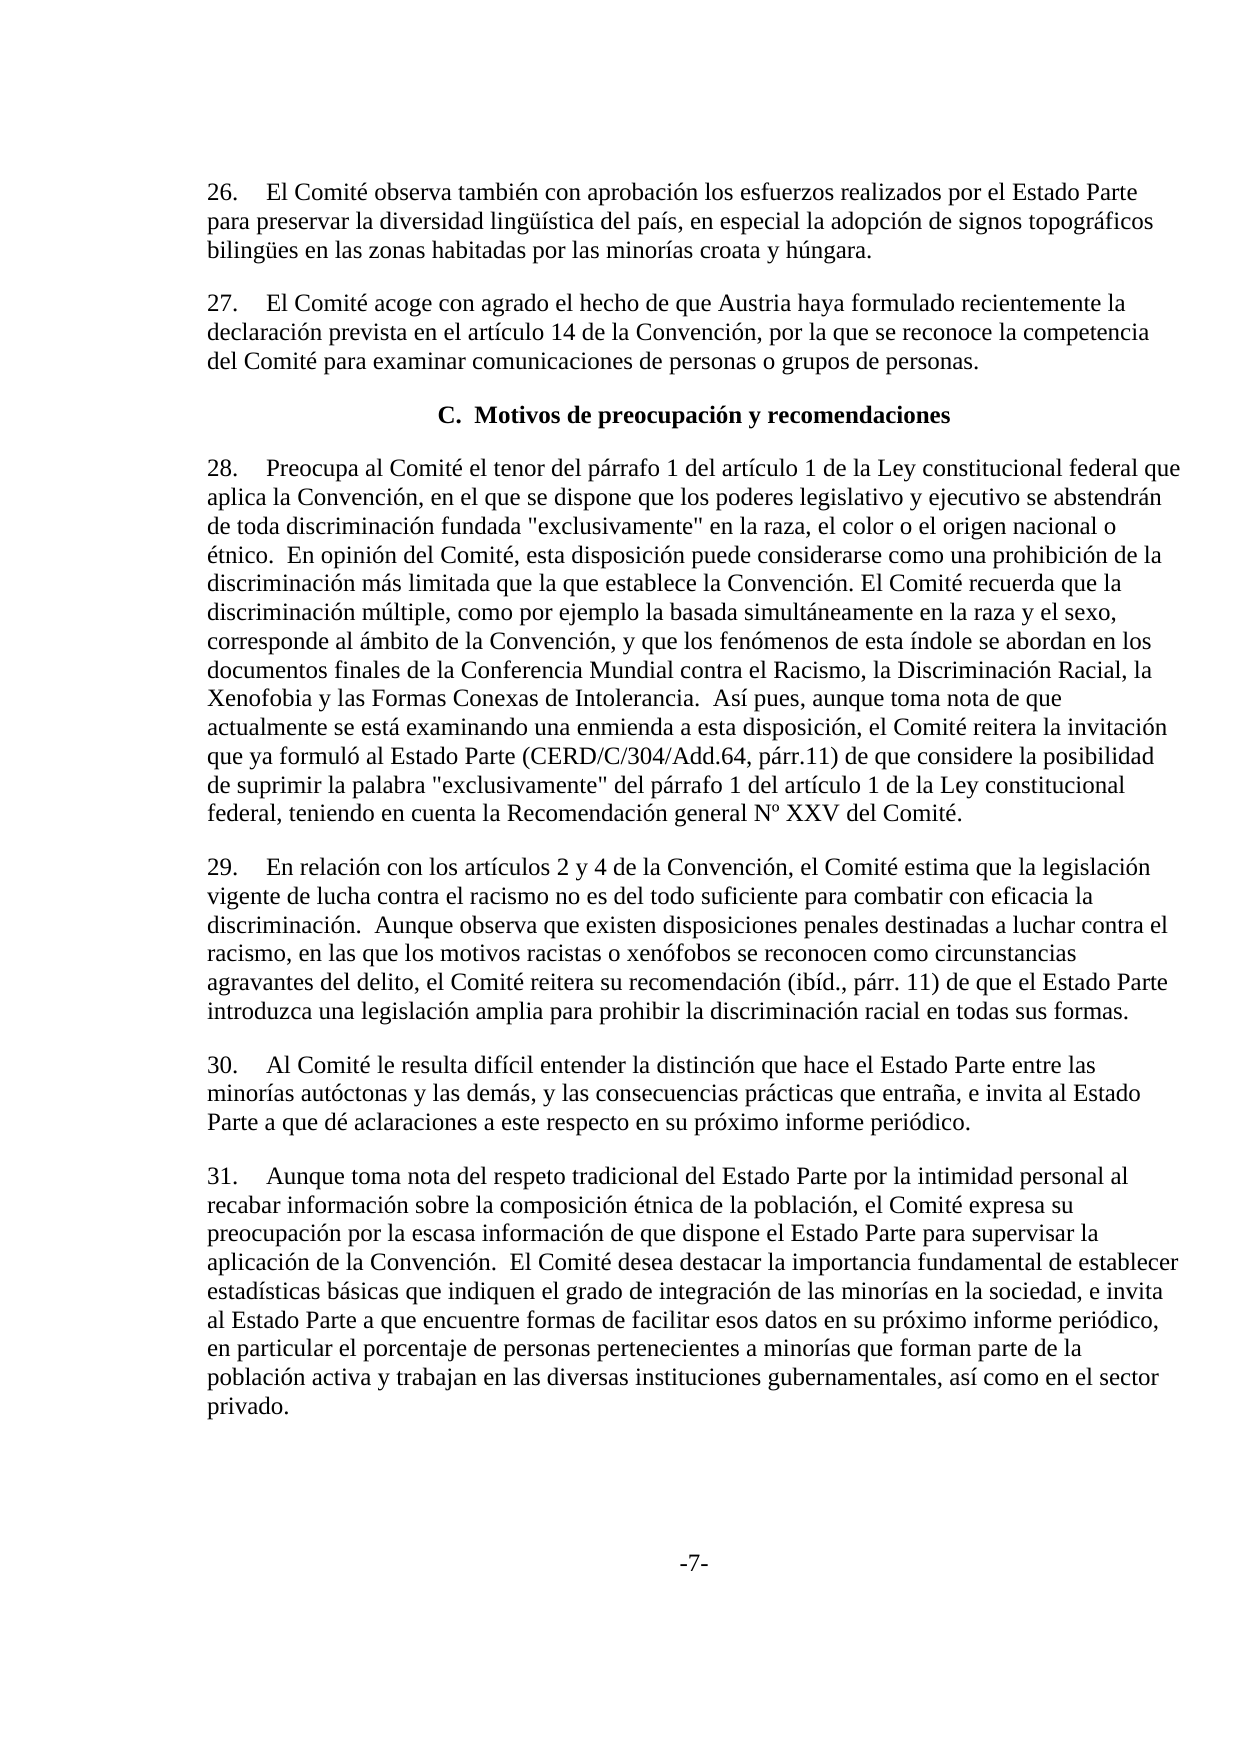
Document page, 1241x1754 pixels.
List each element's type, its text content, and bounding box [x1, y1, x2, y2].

text 28. Preocupa al Comité el tenor del párrafo 1 del artículo 1 de la Ley constitucional federal que aplica la Convención, en el que se dispone que los poderes legislativo y ejecutivo se abstendrán de toda discriminación fundada "exclusivamente" en la raza, el color o el origen nacional o étnico. En opinión del Comité, esta disposición puede considerarse como una prohibición de la discriminación más limitada que la que establece la Convención. El Comité recuerda que la discriminación múltiple, como por ejemplo la basada simultáneamente en la raza y el sexo, corresponde al ámbito de la Convención, y que los fenómenos de esta índole se abordan en los documentos finales de la Conferencia Mundial contra el Racismo, la Discriminación Racial, la Xenofobia y las Formas Conexas de Intolerancia. Así pues, aunque toma nota de que actualmente se está examinando una enmienda a esta disposición, el Comité reitera la invitación que ya formuló al Estado Parte (CERD/C/304/Add.64, párr.11) de que considere la posibilidad de suprimir la palabra "exclusivamente" del párrafo 1 del artículo 1 de la Ley constitucional federal, teniendo en cuenta la Recomendación general Nº XXV del Comité. [207, 453, 1181, 827]
text 30. Al Comité le resulta difícil entender la distinción que hace el Estado Parte entre las minorías autóctonas y las demás, y las consecuencias prácticas que entraña, e invita al Estado Parte a que dé aclaraciones a este respecto en su próximo informe periódico. [207, 1050, 1181, 1136]
text 29. En relación con los artículos 2 y 4 de la Convención, el Comité estima que la legislación vigente de lucha contra el racismo no es del todo suficiente para combatir con eficacia la discriminación. Aunque observa que existen disposiciones penales destinadas a luchar contra el racismo, en las que los motivos racistas o xenófobos se reconocen como circunstancias agravantes del delito, el Comité reitera su recomendación (ibíd., párr. 11) de que el Estado Parte introduzca una legislación amplia para prohibir la discriminación racial en todas sus formas. [207, 852, 1181, 1025]
text C. Motivos de preocupación y recomendaciones [207, 400, 1181, 428]
text 26. El Comité observa también con aprobación los esfuerzos realizados por el Estado Parte para preservar la diversidad lingüística del país, en especial la adopción de signos topográficos bilingües en las zonas habitadas por las minorías croata y húngara. [207, 177, 1181, 263]
text 27. El Comité acoge con agrado el hecho de que Austria haya formulado recientemente la declaración prevista en el artículo 14 de la Convención, por la que se reconoce la competencia del Comité para examinar comunicaciones de personas o grupos de personas. [207, 288, 1181, 375]
text 31. Aunque toma nota del respeto tradicional del Estado Parte por la intimidad personal al recabar información sobre la composición étnica de la población, el Comité expresa su preocupación por la escasa información de que dispone el Estado Parte para supervisar la aplicación de la Convención. El Comité desea destacar la importancia fundamental de establecer estadísticas básicas que indiquen el grado de integración de las minorías en la sociedad, e invita al Estado Parte a que encuentre formas de facilitar esos datos en su próximo informe periódico, en particular el porcentaje de personas pertenecientes a minorías que forman parte de la población activa y trabajan en las diversas instituciones gubernamentales, así como en el sector privado. [207, 1161, 1181, 1420]
